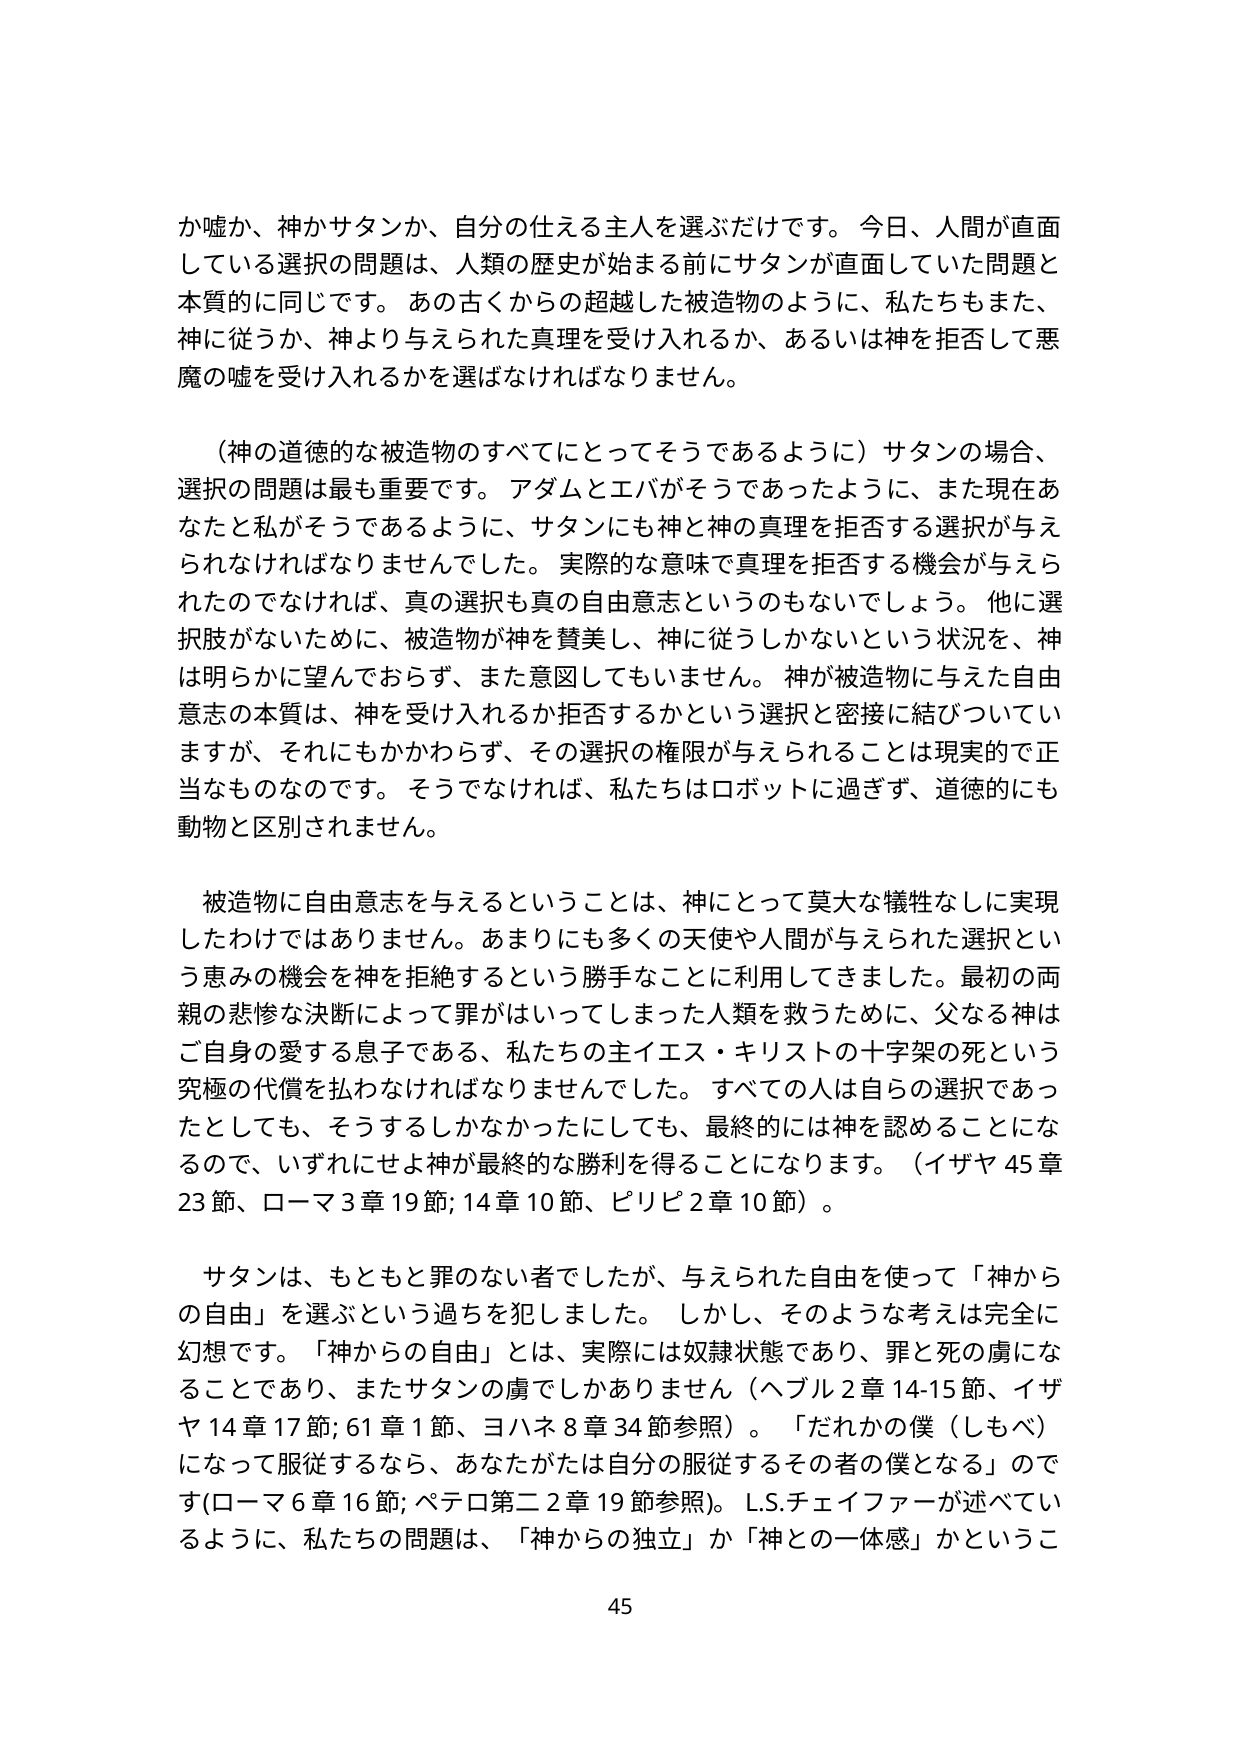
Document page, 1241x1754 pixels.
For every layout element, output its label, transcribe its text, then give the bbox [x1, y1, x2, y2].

text 被造物に自由意志を与えるということは、神にとって莫大な犠牲なしに実現したわけではありません。あまりにも多くの天使や人間が与えられた選択という恵みの機会を神を拒絶するという勝手なことに利用してきました。最初の両親の悲惨な決断によって罪がはいってしまった人類を救うために、父なる神はご自身の愛する息子である、私たちの主イエス・キリストの十字架の死という究極の代償を払わなければなりませんでした。 すべての人は自らの選択であったとしても、そうするしかなかったにしても、最終的には神を認めることになるので、いずれにせよ神が最終的な勝利を得ることになります。（イザヤ45章23節、ローマ3章19節; 14章10節、ピリピ2章10節）。 [177, 882, 1063, 1219]
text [177, 207, 1063, 394]
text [177, 1257, 1063, 1557]
text （神の道徳的な被造物のすべてにとってそうであるように）サタンの場合、選択の問題は最も重要です。 アダムとエバがそうであったように、また現在あなたと私がそうであるように、サタンにも神と神の真理を拒否する選択が与えられなければなりませんでした。 実際的な意味で真理を拒否する機会が与えられたのでなければ、真の選択も真の自由意志というのもないでしょう。 他に選択肢がないために、被造物が神を賛美し、神に従うしかないという状況を、神は明らかに望んでおらず、また意図してもいません。 神が被造物に与えた自由意志の本質は、神を受け入れるか拒否するかという選択と密接に結びついていますが、それにもかかわらず、その選択の権限が与えられることは現実的で正当なものなのです。 そうでなければ、私たちはロボットに過ぎず、道徳的にも動物と区別されません。 [177, 432, 1063, 844]
